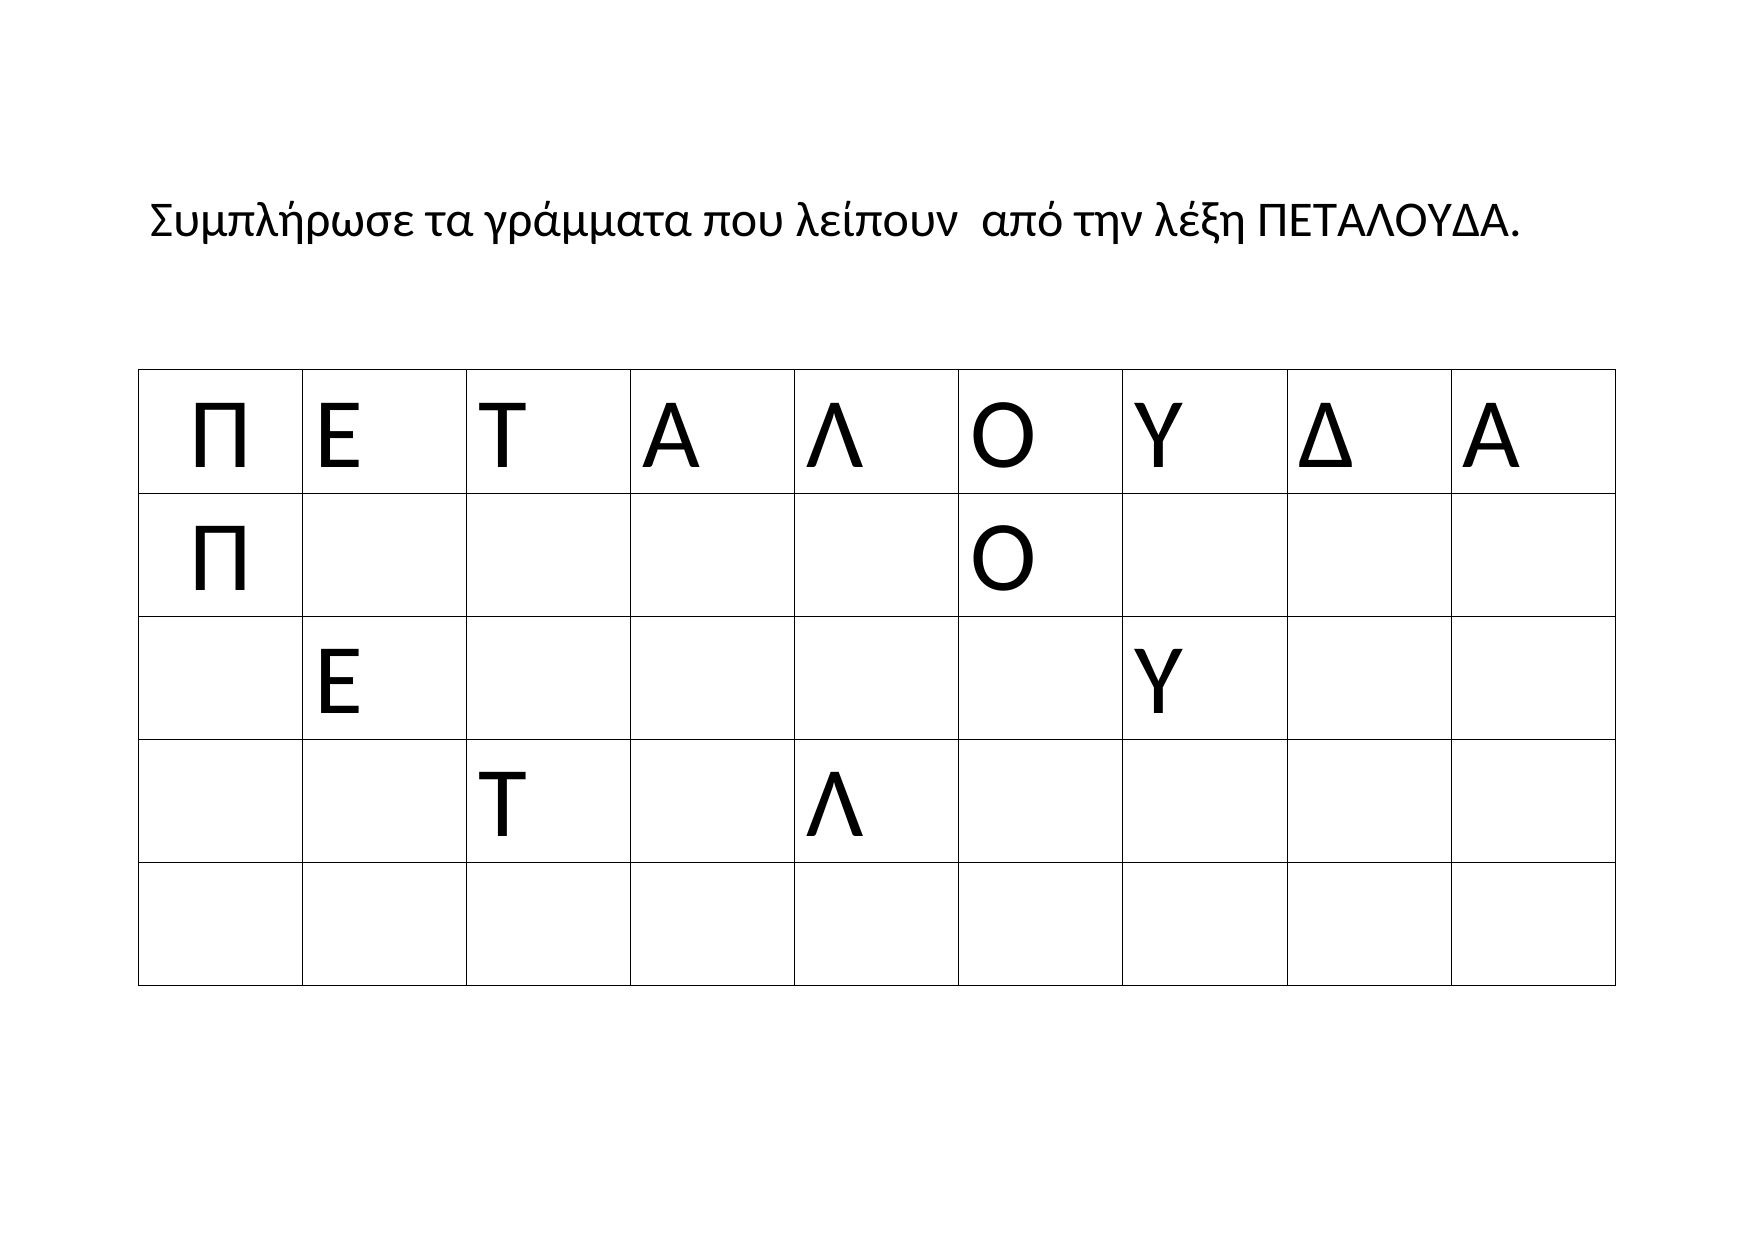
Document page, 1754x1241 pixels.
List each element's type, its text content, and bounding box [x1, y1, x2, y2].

table_header Υ [1123, 370, 1287, 492]
table_cell [139, 740, 302, 862]
table_header Λ [795, 370, 958, 492]
table_header Ο [959, 370, 1122, 492]
table_cell Π [139, 494, 302, 616]
table_header Π [139, 370, 302, 492]
table_cell Ε [303, 617, 466, 739]
table_cell Ο [959, 494, 1122, 616]
table_cell [631, 740, 794, 862]
table_cell [303, 494, 466, 616]
table_cell [303, 863, 466, 985]
table_cell [795, 863, 958, 985]
table_cell [1123, 863, 1287, 985]
table_cell [467, 494, 630, 616]
table_cell [1288, 740, 1451, 862]
table_cell [1123, 740, 1287, 862]
table_cell [1452, 740, 1615, 862]
table_cell [1452, 617, 1615, 739]
table_cell [1452, 494, 1615, 616]
table_cell [1288, 863, 1451, 985]
table_cell Υ [1123, 617, 1287, 739]
table_cell [631, 494, 794, 616]
table_header Α [1452, 370, 1615, 492]
table_cell [631, 617, 794, 739]
table_cell [959, 863, 1122, 985]
table_cell [1452, 863, 1615, 985]
table_cell [795, 494, 958, 616]
table_cell [1288, 494, 1451, 616]
table_cell Λ [795, 740, 958, 862]
text Συμπλήρωσε τα γράμματα που λείπουν από την λέξη ΠΕΤΑΛΟΥΔΑ. [150, 187, 1604, 248]
table_cell [631, 863, 794, 985]
table_cell [467, 863, 630, 985]
table_cell Τ [467, 740, 630, 862]
table_cell [1288, 617, 1451, 739]
table_header Δ [1288, 370, 1451, 492]
table_cell [959, 740, 1122, 862]
table_cell [139, 863, 302, 985]
table_cell [139, 617, 302, 739]
table_cell [303, 740, 466, 862]
table_header Ε [303, 370, 466, 492]
table_cell [959, 617, 1122, 739]
table_header Α [631, 370, 794, 492]
table_cell [467, 617, 630, 739]
table_cell [1123, 494, 1287, 616]
table_header Τ [467, 370, 630, 492]
table_cell [795, 617, 958, 739]
